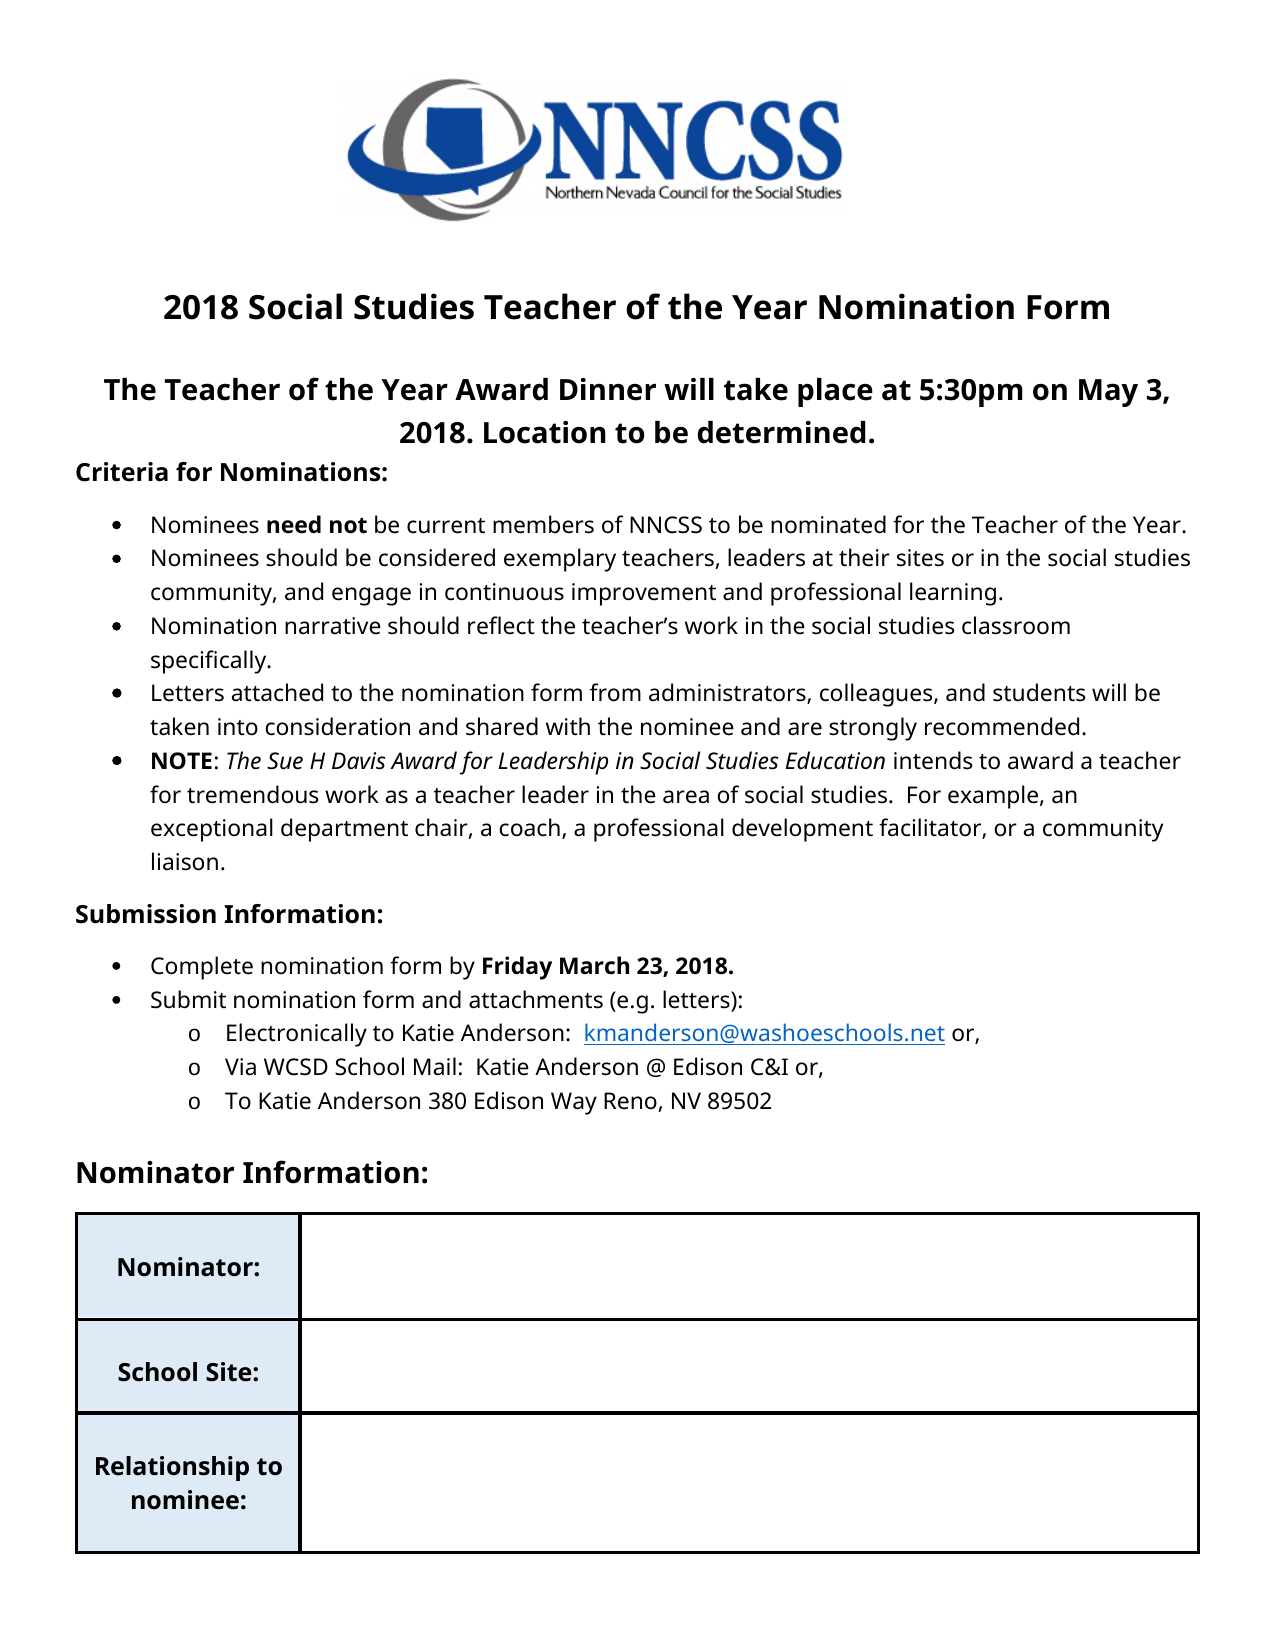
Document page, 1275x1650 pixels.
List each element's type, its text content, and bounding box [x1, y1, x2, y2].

list Submit nomination form and attachments (e.g. letters): [112, 984, 1200, 1015]
list Electronically to Katie Anderson: kmanderson@washoeschools.net or, [187, 1017, 1200, 1049]
text Submission Information: [75, 896, 1200, 931]
list Nomination narrative should reflect the teacher’s work in the social studies classroom specifically. [112, 610, 1200, 675]
table_header Nominator: [78, 1215, 298, 1317]
list Letters attached to the nomination form from administrators, colleagues, and students will be taken into consideration and shared with the nominee and are strongly recommended. [112, 677, 1200, 742]
list Nominator Information: [75, 1153, 1200, 1192]
table_cell Relationship to nominee: [78, 1415, 298, 1551]
table_cell School Site: [78, 1321, 298, 1411]
list Nominees need not be current members of NNCSS to be nominated for the Teacher of the Year. [112, 508, 1200, 540]
table_cell [302, 1415, 1197, 1551]
table_cell [302, 1321, 1197, 1411]
text Criteria for Nominations: [75, 455, 1200, 489]
table_header [302, 1215, 1197, 1317]
list Via WCSD School Mail: Katie Anderson @ Edison C&I or, [187, 1051, 1200, 1083]
list To Katie Anderson 380 Edison Way Reno, NV 89502 [187, 1085, 1200, 1116]
list Complete nomination form by Friday March 23, 2018. [112, 950, 1200, 981]
text The Teacher of the Year Award Dinner will take place at 5:30pm on May 3, 2018. Location to be determined. [75, 369, 1200, 452]
list Nominees should be considered exemplary teachers, leaders at their sites or in the social studies community, and engage in continuous improvement and professional learning. [112, 542, 1200, 607]
list NOTE: The Sue H Davis Award for Leadership in Social Studies Education intends to award a teacher for tremendous work as a teacher leader in the area of social studies. For example, an exceptional department chair, a coach, a professional development facilitator, or a community liaison. [112, 745, 1200, 877]
text 2018 Social Studies Teacher of the Year Nomination Form [75, 284, 1200, 329]
